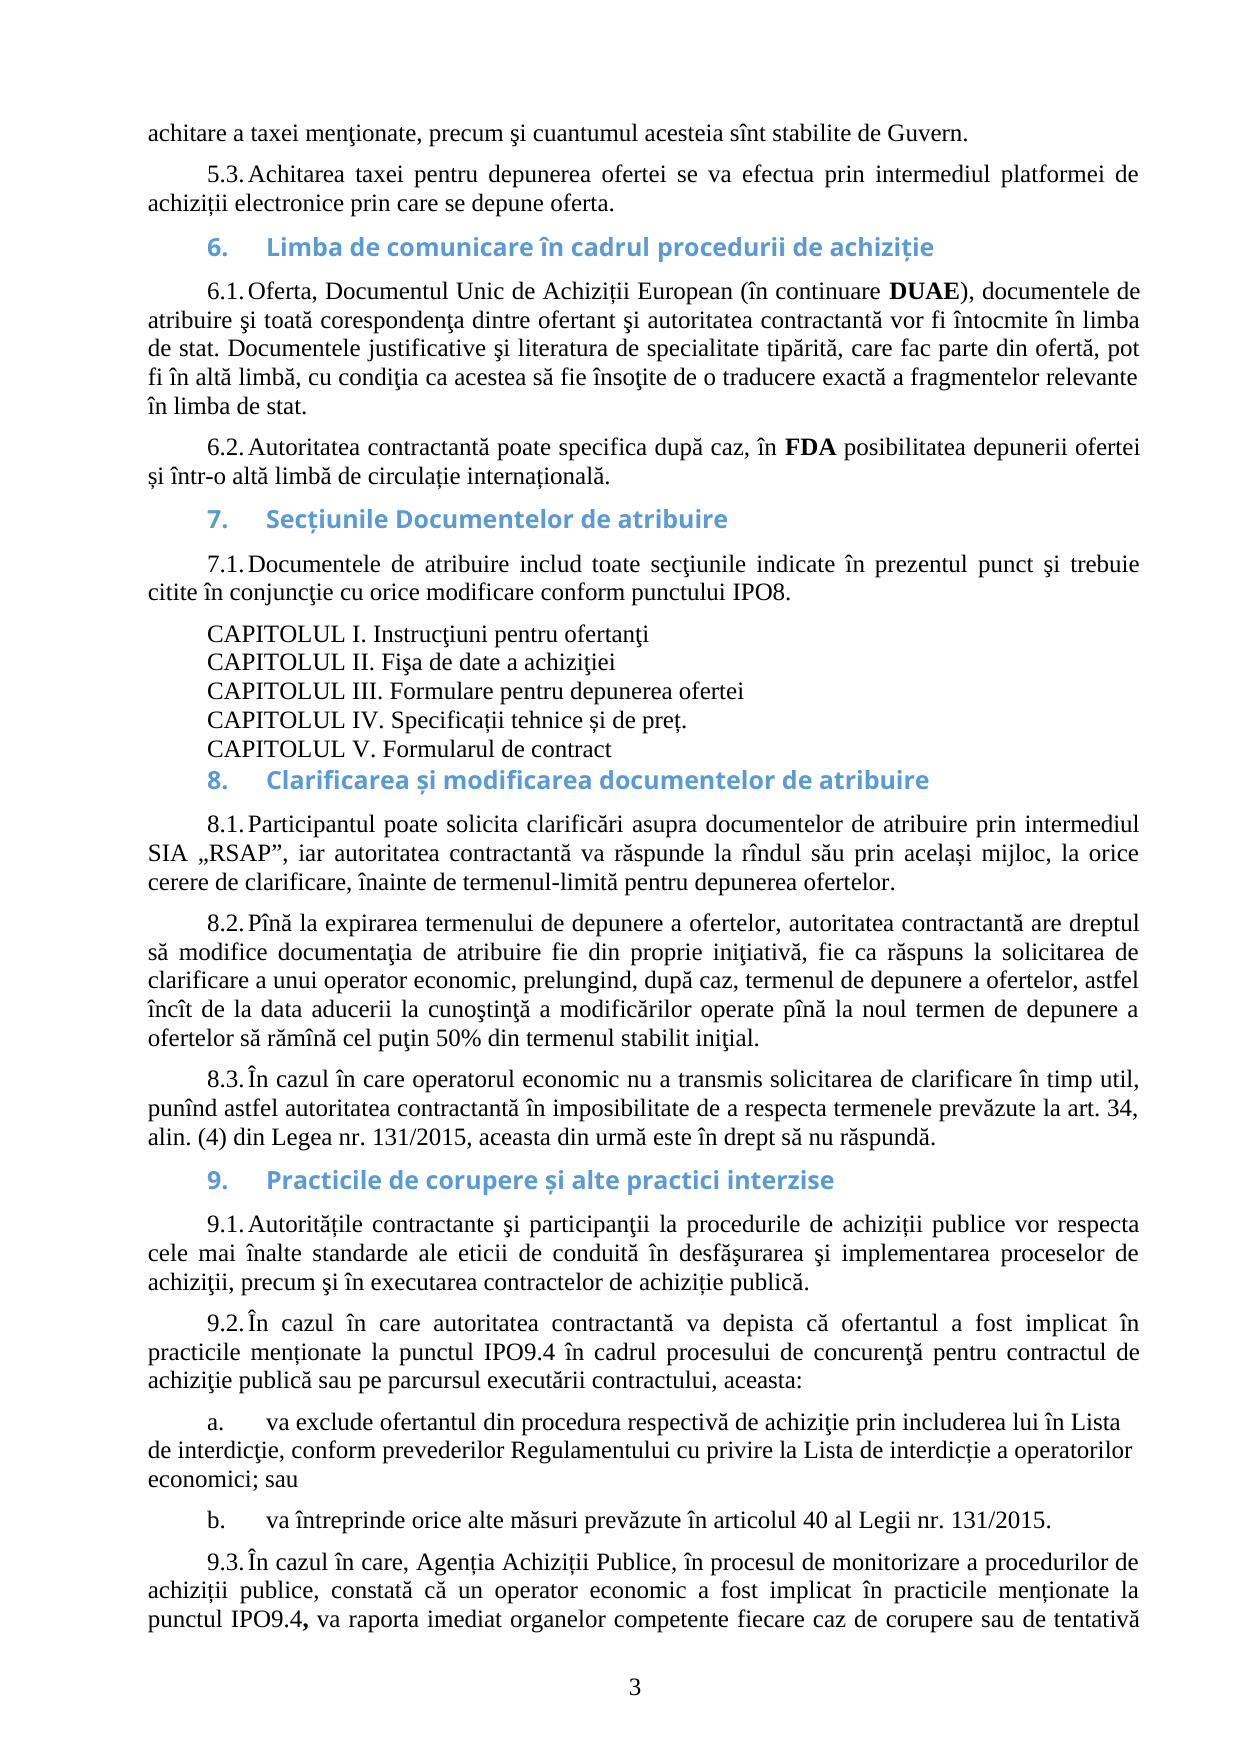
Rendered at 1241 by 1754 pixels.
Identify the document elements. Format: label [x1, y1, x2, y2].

table_cell [136, 118, 1152, 1633]
